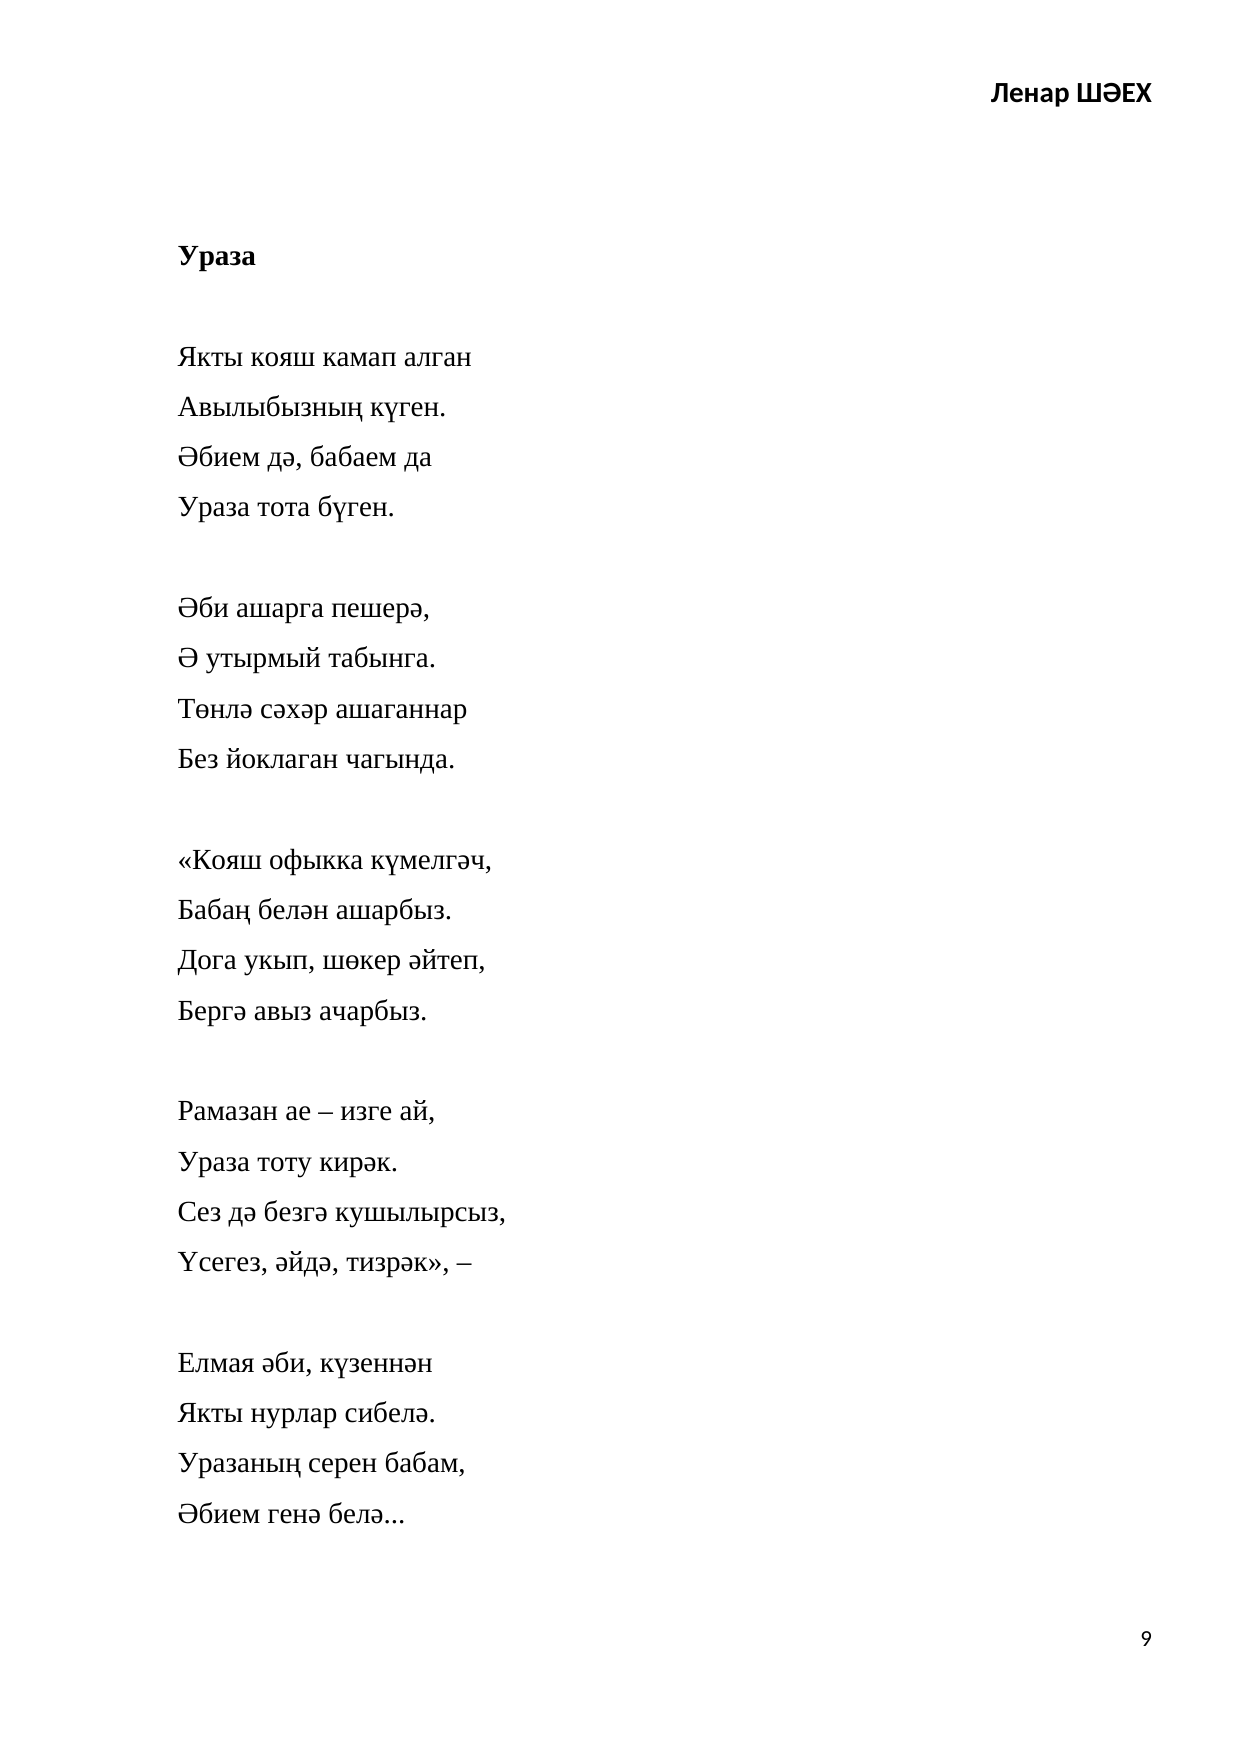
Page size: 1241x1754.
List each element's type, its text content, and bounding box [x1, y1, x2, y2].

text Бабаң белән ашарбыз. [177, 892, 1152, 926]
text Авылыбызның күген. [177, 389, 1152, 422]
text Әби ашарга пешерә, [177, 590, 1152, 624]
text Дога укып, шөкер әйтеп, [177, 942, 1152, 976]
text Ә утырмый табынга. [177, 641, 1152, 674]
text Якты нурлар сибелә. [177, 1395, 1152, 1429]
text Якты кояш камап алган [177, 339, 1152, 372]
text Елмая әби, күзеннән [177, 1345, 1152, 1378]
text Бергә авыз ачарбыз. [177, 993, 1152, 1026]
text Ураза тота бүген. [177, 489, 1152, 523]
text Сез дә безгә кушылырсыз, [177, 1194, 1152, 1227]
text Ураза [177, 238, 1152, 272]
text Әбием дә, бабаем да [177, 439, 1152, 473]
text Уразаның серен бабам, [177, 1446, 1152, 1479]
text Без йоклаган чагында. [177, 741, 1152, 775]
text Рамазан ае – изге ай, [177, 1093, 1152, 1127]
text Үсегез, әйдә, тизрәк», – [177, 1244, 1152, 1278]
text «Кояш офыкка күмелгәч, [177, 842, 1152, 875]
text Ураза тоту кирәк. [177, 1144, 1152, 1177]
text Төнлә сәхәр ашаганнар [177, 691, 1152, 724]
text Әбием генә белә... [177, 1496, 1152, 1529]
